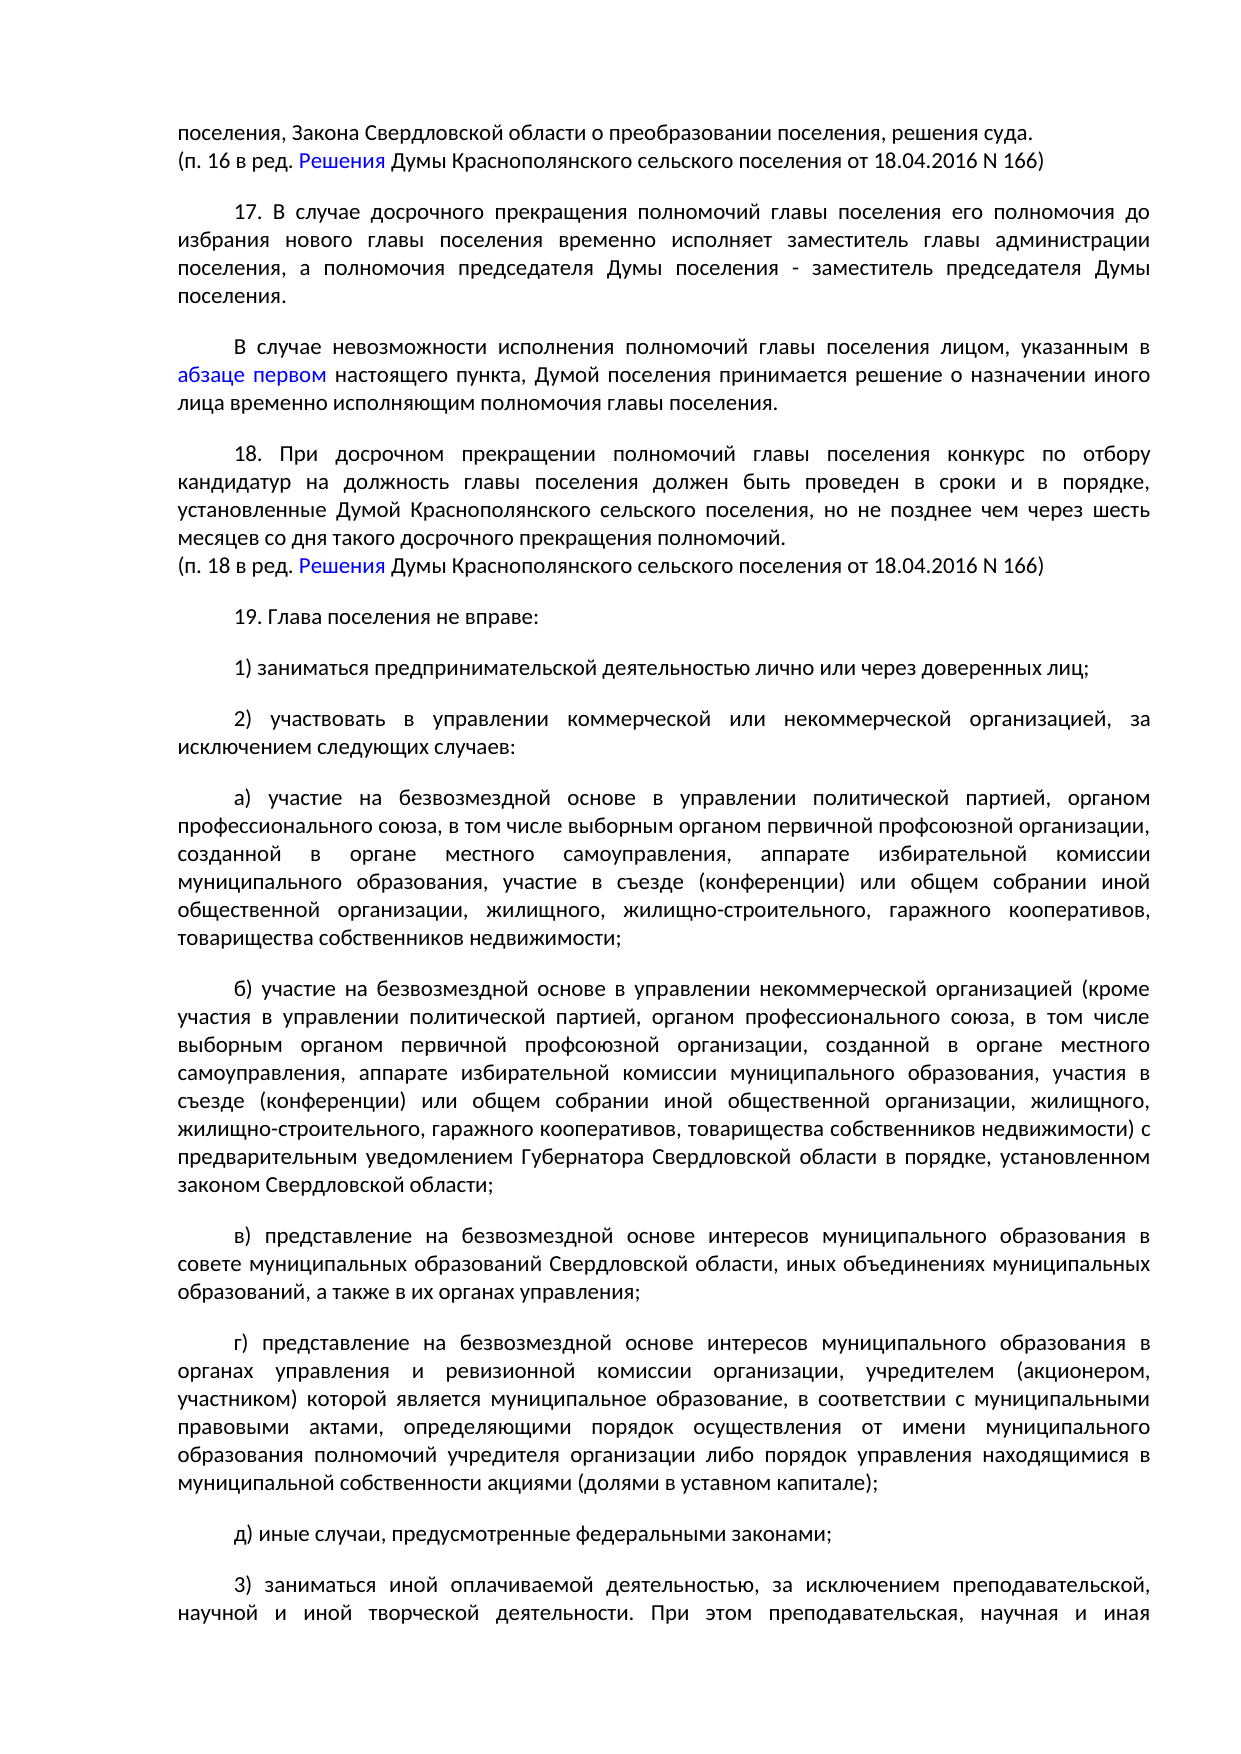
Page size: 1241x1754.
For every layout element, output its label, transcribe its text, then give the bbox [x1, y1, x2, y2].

text 17. В случае досрочного прекращения полномочий главы поселения его полномочия до избрания нового главы поселения временно исполняет заместитель главы администрации поселения, а полномочия председателя Думы поселения - заместитель председателя Думы поселения. [177, 197, 1152, 309]
text (п. 18 в ред. Решения Думы Краснополянского сельского поселения от 18.04.2016 N 166) [177, 551, 1152, 579]
text в) представление на безвозмездной основе интересов муниципального образования в совете муниципальных образований Свердловской области, иных объединениях муниципальных образований, а также в их органах управления; [177, 1221, 1152, 1305]
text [177, 1570, 1152, 1626]
text В случае невозможности исполнения полномочий главы поселения лицом, указанным в абзаце первом настоящего пункта, Думой поселения принимается решение о назначении иного лица временно исполняющим полномочия главы поселения. [177, 332, 1152, 416]
text 2) участвовать в управлении коммерческой или некоммерческой организацией, за исключением следующих случаев: [177, 704, 1152, 760]
text 19. Глава поселения не вправе: [177, 602, 1152, 630]
text б) участие на безвозмездной основе в управлении некоммерческой организацией (кроме участия в управлении политической партией, органом профессионального союза, в том числе выборным органом первичной профсоюзной организации, созданной в органе местного самоуправления, аппарате избирательной комиссии муниципального образования, участия в съезде (конференции) или общем собрании иной общественной организации, жилищного, жилищно-строительного, гаражного кооперативов, товарищества собственников недвижимости) с предварительным уведомлением Губернатора Свердловской области в порядке, установленном законом Свердловской области; [177, 974, 1152, 1198]
text 1) заниматься предпринимательской деятельностью лично или через доверенных лиц; [177, 653, 1152, 681]
text д) иные случаи, предусмотренные федеральными законами; [177, 1519, 1152, 1547]
text а) участие на безвозмездной основе в управлении политической партией, органом профессионального союза, в том числе выборным органом первичной профсоюзной организации, созданной в органе местного самоуправления, аппарате избирательной комиссии муниципального образования, участие в съезде (конференции) или общем собрании иной общественной организации, жилищного, жилищно-строительного, гаражного кооперативов, товарищества собственников недвижимости; [177, 783, 1152, 951]
text (п. 16 в ред. Решения Думы Краснополянского сельского поселения от 18.04.2016 N 166) [177, 146, 1152, 174]
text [177, 118, 1152, 146]
text г) представление на безвозмездной основе интересов муниципального образования в органах управления и ревизионной комиссии организации, учредителем (акционером, участником) которой является муниципальное образование, в соответствии с муниципальными правовыми актами, определяющими порядок осуществления от имени муниципального образования полномочий учредителя организации либо порядок управления находящимися в муниципальной собственности акциями (долями в уставном капитале); [177, 1328, 1152, 1496]
text 18. При досрочном прекращении полномочий главы поселения конкурс по отбору кандидатур на должность главы поселения должен быть проведен в сроки и в порядке, установленные Думой Краснополянского сельского поселения, но не позднее чем через шесть месяцев со дня такого досрочного прекращения полномочий. [177, 439, 1152, 551]
